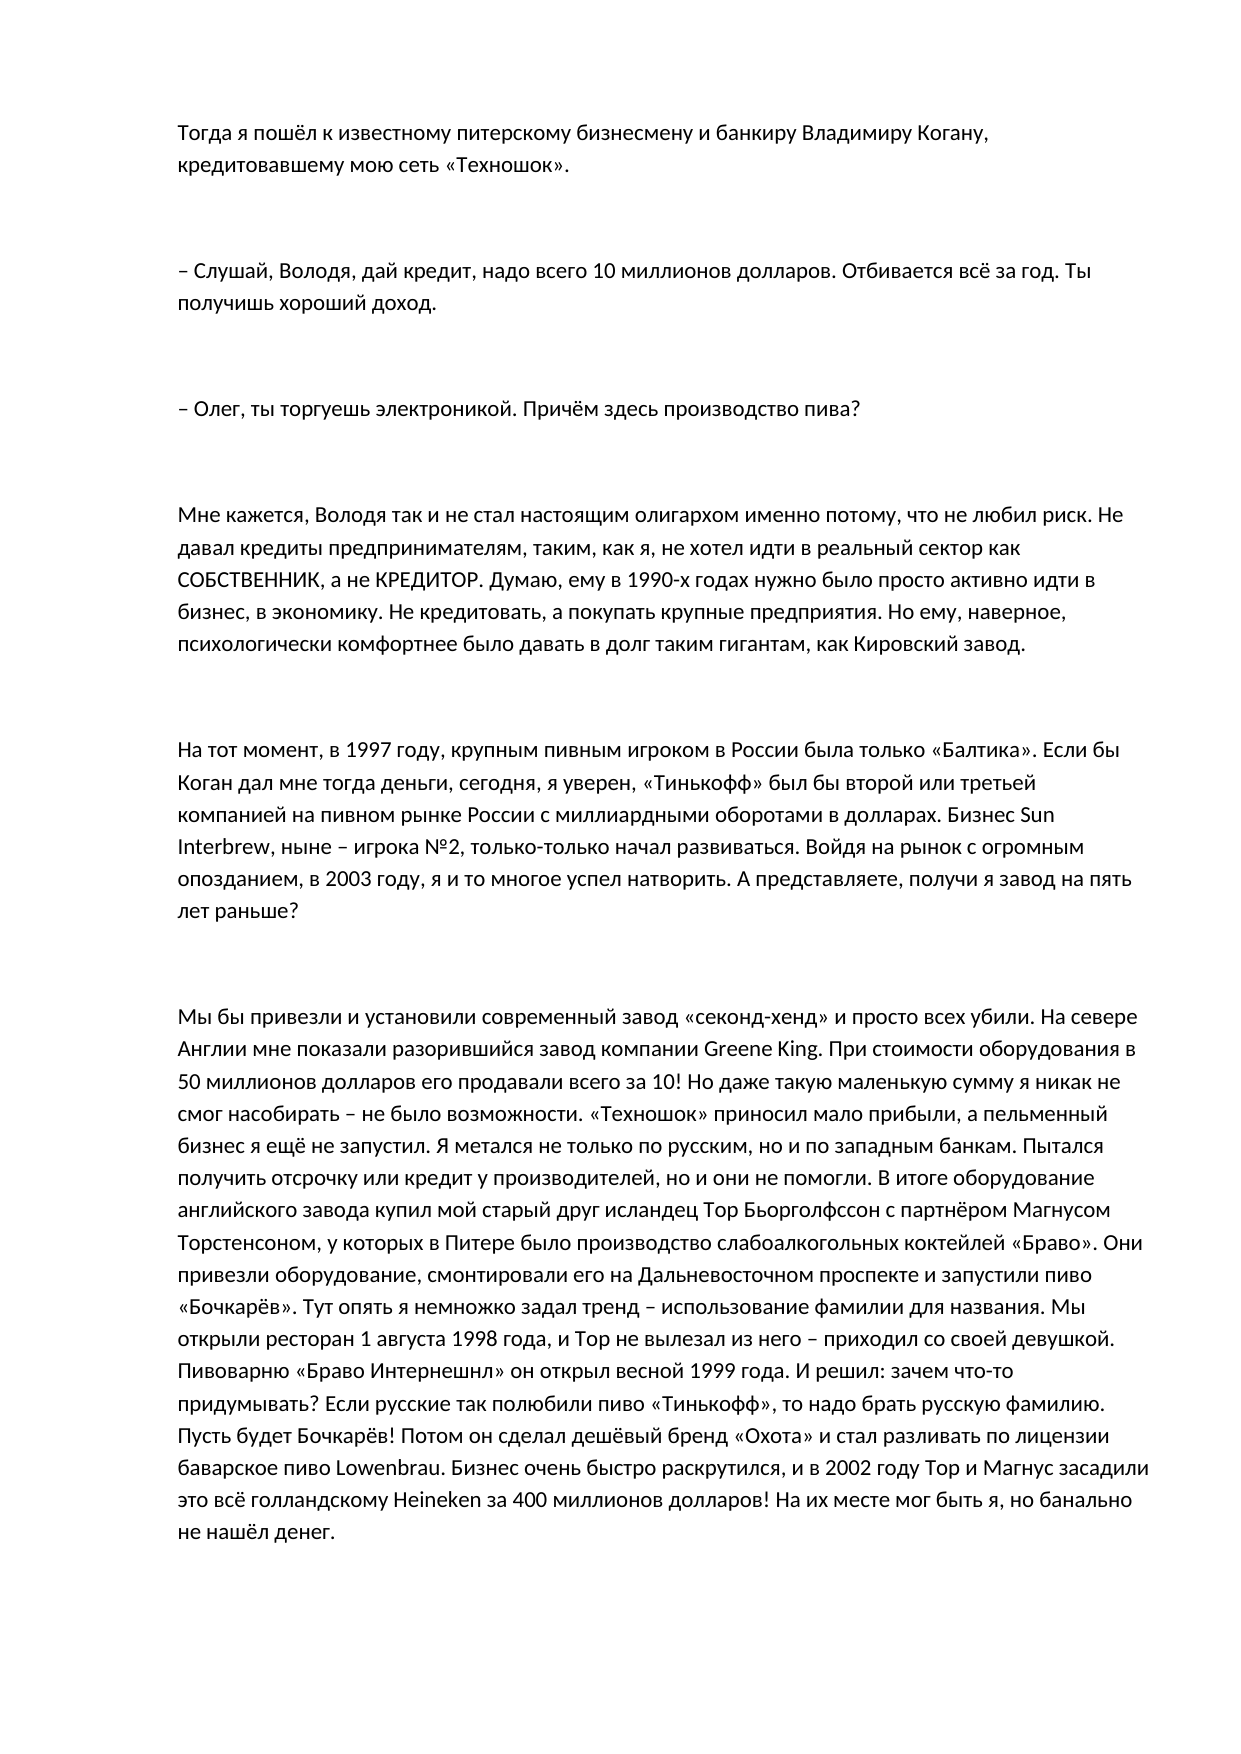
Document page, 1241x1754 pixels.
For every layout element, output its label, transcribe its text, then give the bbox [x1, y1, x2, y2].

text Мне кажется, Володя так и не стал настоящим олигархом именно потому, что не любил риск. Не давал кредиты предпринимателям, таким, как я, не хотел идти в реальный сектор как СОБСТВЕННИК, а не КРЕДИТОР. Думаю, ему в 1990-х годах нужно было просто активно идти в бизнес, в экономику. Не кредитовать, а покупать крупные предприятия. Но ему, наверное, психологически комфортнее было давать в долг таким гигантам, как Кировский завод. [177, 501, 1152, 657]
text Тогда я пошёл к известному питерскому бизнесмену и банкиру Владимиру Когану, кредитовавшему мою сеть «Техношок». [177, 118, 1152, 178]
text – Олег, ты торгуешь электроникой. Причём здесь производство пива? [177, 394, 1152, 423]
text – Слушай, Володя, дай кредит, надо всего 10 миллионов долларов. Отбивается всё за год. Ты получишь хороший доход. [177, 256, 1152, 317]
text На тот момент, в 1997 году, крупным пивным игроком в России была только «Балтика». Если бы Коган дал мне тогда деньги, сегодня, я уверен, «Тинькофф» был бы второй или третьей компанией на пивном рынке России с миллиардными оборотами в долларах. Бизнес Sun Interbrew, ныне – игрока №2, только-только начал развиваться. Войдя на рынок с огромным опозданием, в 2003 году, я и то многое успел натворить. А представляете, получи я завод на пять лет раньше? [177, 735, 1152, 924]
text Мы бы привезли и установили современный завод «секонд-хенд» и просто всех убили. На севере Англии мне показали разорившийся завод компании Greene King. При стоимости оборудования в 50 миллионов долларов его продавали всего за 10! Но даже такую маленькую сумму я никак не смог насобирать – не было возможности. «Техношок» приносил мало прибыли, а пельменный бизнес я ещё не запустил. Я метался не только по русским, но и по западным банкам. Пытался получить отсрочку или кредит у производителей, но и они не помогли. В итоге оборудование английского завода купил мой старый друг исландец Тор Бьорголфссон с партнёром Магнусом Торстенсоном, у которых в Питере было производство слабоалкогольных коктейлей «Браво». Они привезли оборудование, смонтировали его на Дальневосточном проспекте и запустили пиво «Бочкарёв». Тут опять я немножко задал тренд – использование фамилии для названия. Мы открыли ресторан 1 августа 1998 года, и Тор не вылезал из него – приходил со своей девушкой. Пивоварню «Браво Интернешнл» он открыл весной 1999 года. И решил: зачем что-то придумывать? Если русские так полюбили пиво «Тинькофф», то надо брать русскую фамилию. Пусть будет Бочкарёв! Потом он сделал дешёвый бренд «Охота» и стал разливать по лицензии баварское пиво Lowenbrau. Бизнес очень быстро раскрутился, и в 2002 году Тор и Магнус засадили это всё голландскому Heineken за 400 миллионов долларов! На их месте мог быть я, но банально не нашёл денег. [177, 1002, 1152, 1545]
